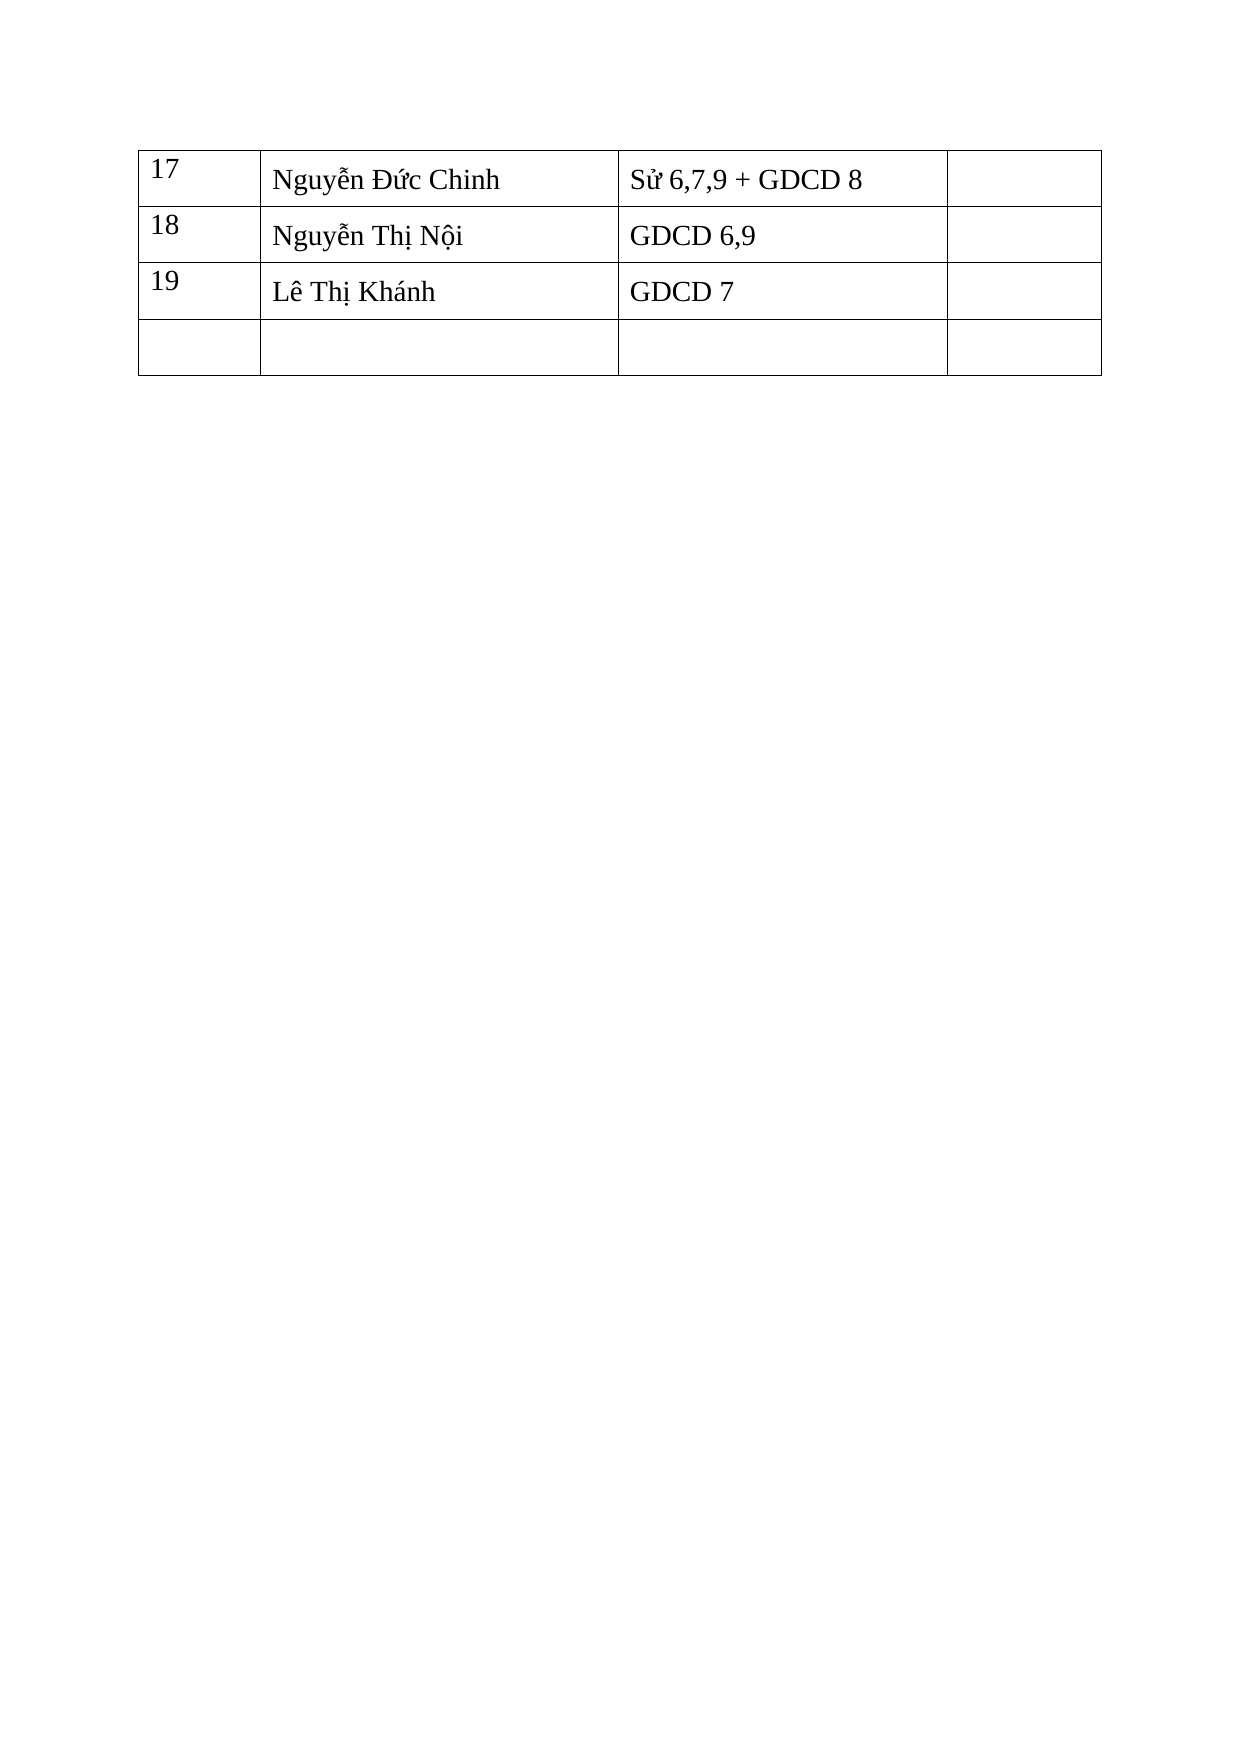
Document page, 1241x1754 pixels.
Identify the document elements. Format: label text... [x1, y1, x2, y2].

table_cell 19 [139, 263, 260, 318]
table_cell GDCD 6,9 [619, 207, 947, 262]
table_cell Lê Thị Khánh [261, 263, 618, 318]
table_cell [948, 151, 1101, 206]
table_cell [948, 207, 1101, 262]
table_cell GDCD 7 [619, 263, 947, 318]
table_cell 18 [139, 207, 260, 262]
table_cell Nguyễn Đức Chinh [261, 151, 618, 206]
table_cell Nguyễn Thị Nội [261, 207, 618, 262]
table_cell Sử 6,7,9 + GDCD 8 [619, 151, 947, 206]
table_cell [139, 320, 260, 374]
table_cell [261, 320, 618, 374]
table_cell [948, 320, 1101, 374]
table_cell 17 [139, 151, 260, 206]
table_cell [948, 263, 1101, 318]
table_cell [619, 320, 947, 374]
